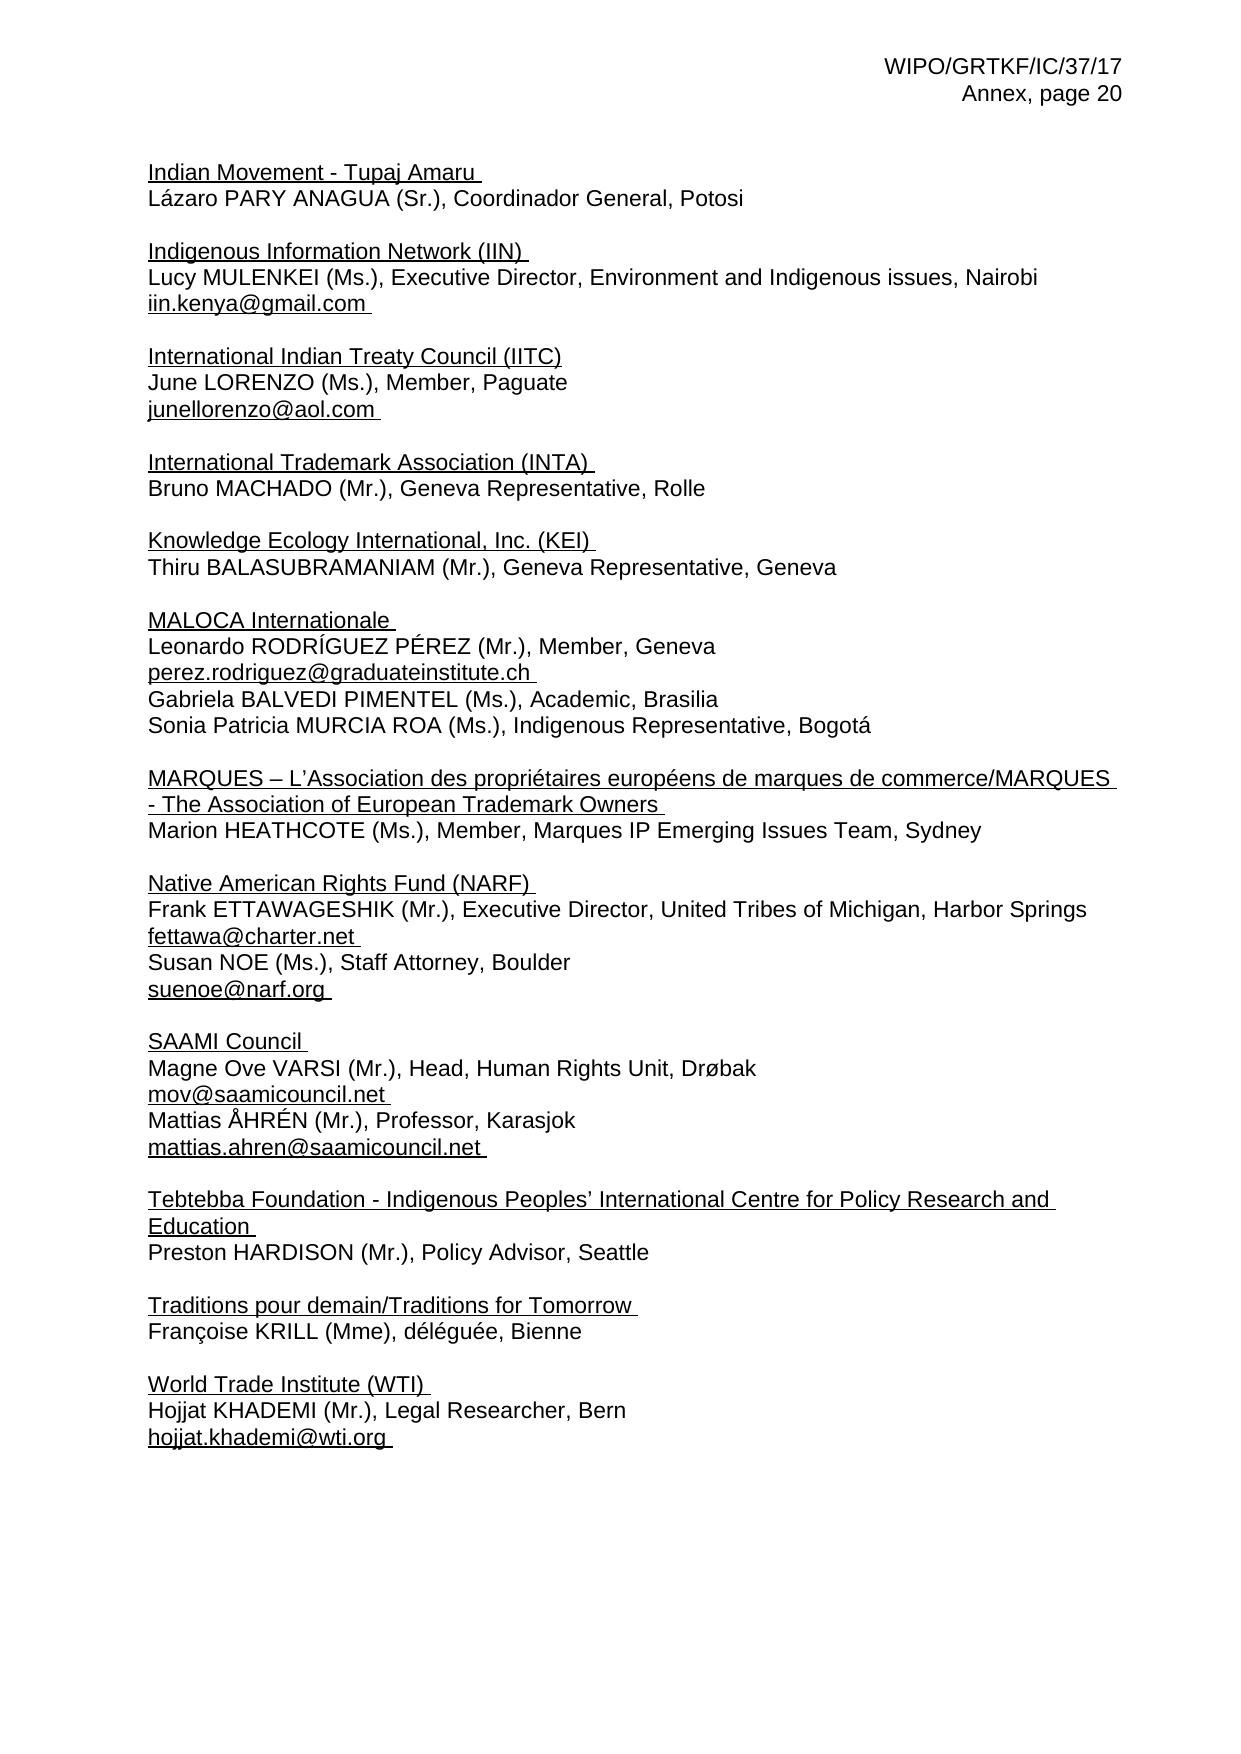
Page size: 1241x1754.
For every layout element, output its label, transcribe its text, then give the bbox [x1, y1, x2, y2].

text mov@saamicouncil.net [148, 1081, 1122, 1107]
text Françoise KRILL (Mme), déléguée, Bienne [148, 1318, 1122, 1344]
text Traditions pour demain/Traditions for Tomorrow [148, 1292, 1122, 1318]
text Indigenous Information Network (IIN) [148, 238, 1122, 264]
text Mattias ÅHRÉN (Mr.), Professor, Karasjok [148, 1107, 1122, 1134]
text mattias.ahren@saamicouncil.net [148, 1134, 1122, 1160]
text MARQUES – L’Association des propriétaires européens de marques de commerce/MARQUES - The Association of European Trademark Owners [148, 765, 1122, 817]
text Lucy MULENKEI (Ms.), Executive Director, Environment and Indigenous issues, Nairobi [148, 264, 1122, 290]
text Lázaro PARY ANAGUA (Sr.), Coordinador General, Potosi [148, 185, 1122, 211]
text Thiru BALASUBRAMANIAM (Mr.), Geneva Representative, Geneva [148, 554, 1122, 580]
text Marion HEATHCOTE (Ms.), Member, Marques IP Emerging Issues Team, Sydney [148, 817, 1122, 844]
text International Trademark Association (INTA) [148, 448, 1122, 475]
text June LORENZO (Ms.), Member, Paguate [148, 369, 1122, 396]
text perez.rodriguez@graduateinstitute.ch [148, 659, 1122, 686]
text Leonardo RODRÍGUEZ PÉREZ (Mr.), Member, Geneva [148, 633, 1122, 659]
text fettawa@charter.net [148, 923, 1122, 949]
text junellorenzo@aol.com [148, 396, 1122, 422]
text Tebtebba Foundation - Indigenous Peoples’ International Centre for Policy Research and Education [148, 1186, 1122, 1239]
text Native American Rights Fund (NARF) [148, 870, 1122, 896]
text iin.kenya@gmail.com [148, 290, 1122, 317]
text Gabriela BALVEDI PIMENTEL (Ms.), Academic, Brasilia [148, 686, 1122, 712]
text Preston HARDISON (Mr.), Policy Advisor, Seattle [148, 1239, 1122, 1265]
text Frank ETTAWAGESHIK (Mr.), Executive Director, United Tribes of Michigan, Harbor Springs [148, 896, 1122, 923]
text Susan NOE (Ms.), Staff Attorney, Boulder [148, 949, 1122, 976]
text MALOCA Internationale [148, 607, 1122, 633]
text World Trade Institute (WTI) [148, 1371, 1122, 1397]
text suenoe@narf.org [148, 976, 1122, 1002]
text International Indian Treaty Council (IITC) [148, 343, 1122, 369]
text Bruno MACHADO (Mr.), Geneva Representative, Rolle [148, 475, 1122, 501]
text Hojjat KHADEMI (Mr.), Legal Researcher, Bern [148, 1397, 1122, 1423]
text hojjat.khademi@wti.org [148, 1423, 1122, 1450]
text Indian Movement - Tupaj Amaru [148, 158, 1122, 185]
text Knowledge Ecology International, Inc. (KEI) [148, 527, 1122, 554]
text Sonia Patricia MURCIA ROA (Ms.), Indigenous Representative, Bogotá [148, 712, 1122, 738]
text SAAMI Council [148, 1028, 1122, 1054]
text Magne Ove VARSI (Mr.), Head, Human Rights Unit, Drøbak [148, 1054, 1122, 1081]
